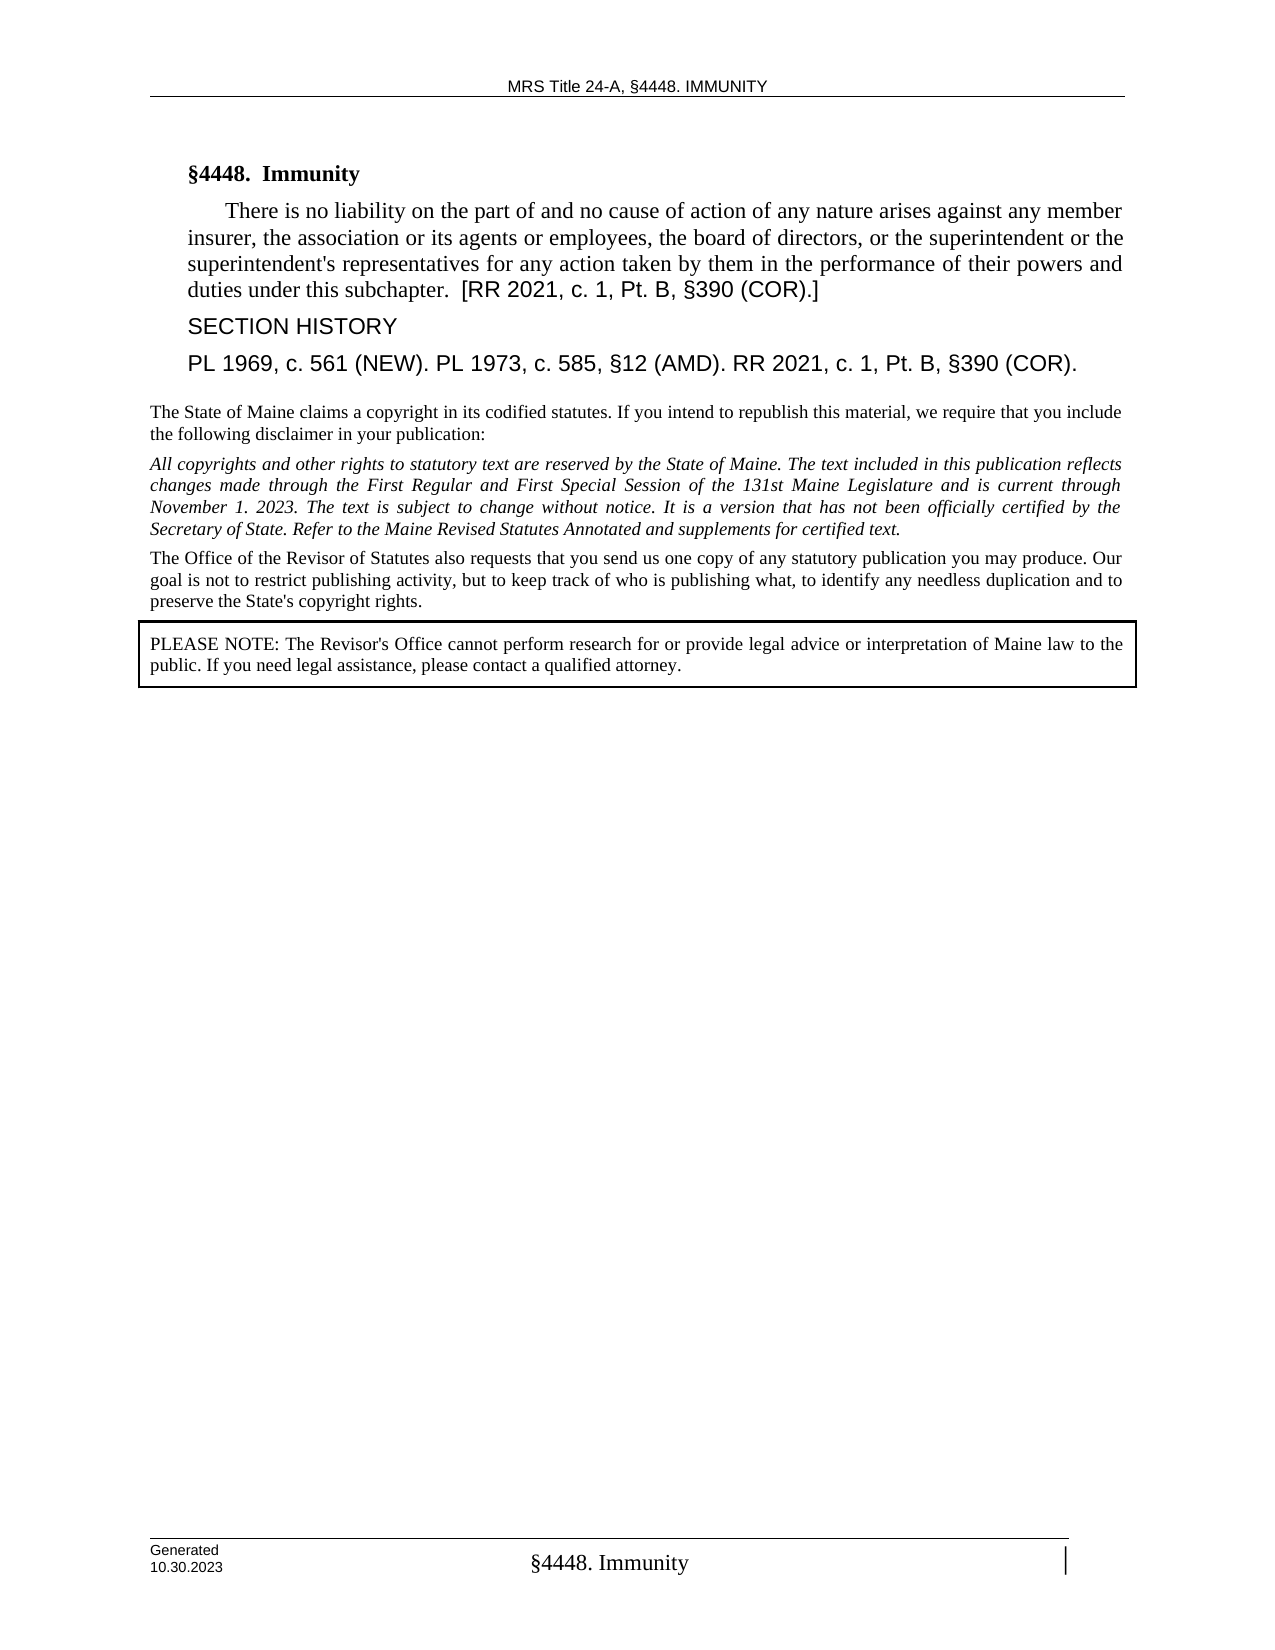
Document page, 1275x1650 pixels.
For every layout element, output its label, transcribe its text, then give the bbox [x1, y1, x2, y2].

text The State of Maine claims a copyright in its codified statutes. If you intend to republish this material, we require that you include the following disclaimer in your publication: [150, 401, 1125, 444]
text §4448. Immunity [187, 160, 1125, 187]
text All copyrights and other rights to statutory text are reserved by the State of Maine. The text included in this publication reflects changes made through the First Regular and First Special Session of the 131st Maine Legislature and is current through November 1. 2023 . The text is subject to change without notice. It is a version that has not been officially certified by the Secretary of State. Refer to the Maine Revised Statutes Annotated and supplements for certified text. [150, 453, 1125, 539]
text PL 1969, c. 561 (NEW). PL 1973, c. 585, §12 (AMD). RR 2021, c. 1, Pt. B, §390 (COR). [187, 350, 1125, 376]
text The Office of the Revisor of Statutes also requests that you send us one copy of any statutory publication you may produce. Our goal is not to restrict publishing activity, but to keep track of who is publishing what, to identify any needless duplication and to preserve the State's copyright rights. [150, 547, 1125, 612]
text There is no liability on the part of and no cause of action of any nature arises against any member insurer, the association or its agents or employees, the board of directors, or the superintendent or the superintendent's representatives for any action taken by them in the performance of their powers and duties under this subchapter. [RR 2021, c. 1, Pt. B, §390 (COR).] [187, 197, 1125, 303]
text PLEASE NOTE: The Revisor's Office cannot perform research for or provide legal advice or interpretation of Maine law to the public. If you need legal assistance, please contact a qualified attorney. [140, 623, 1135, 686]
text SECTION HISTORY [187, 313, 1125, 339]
